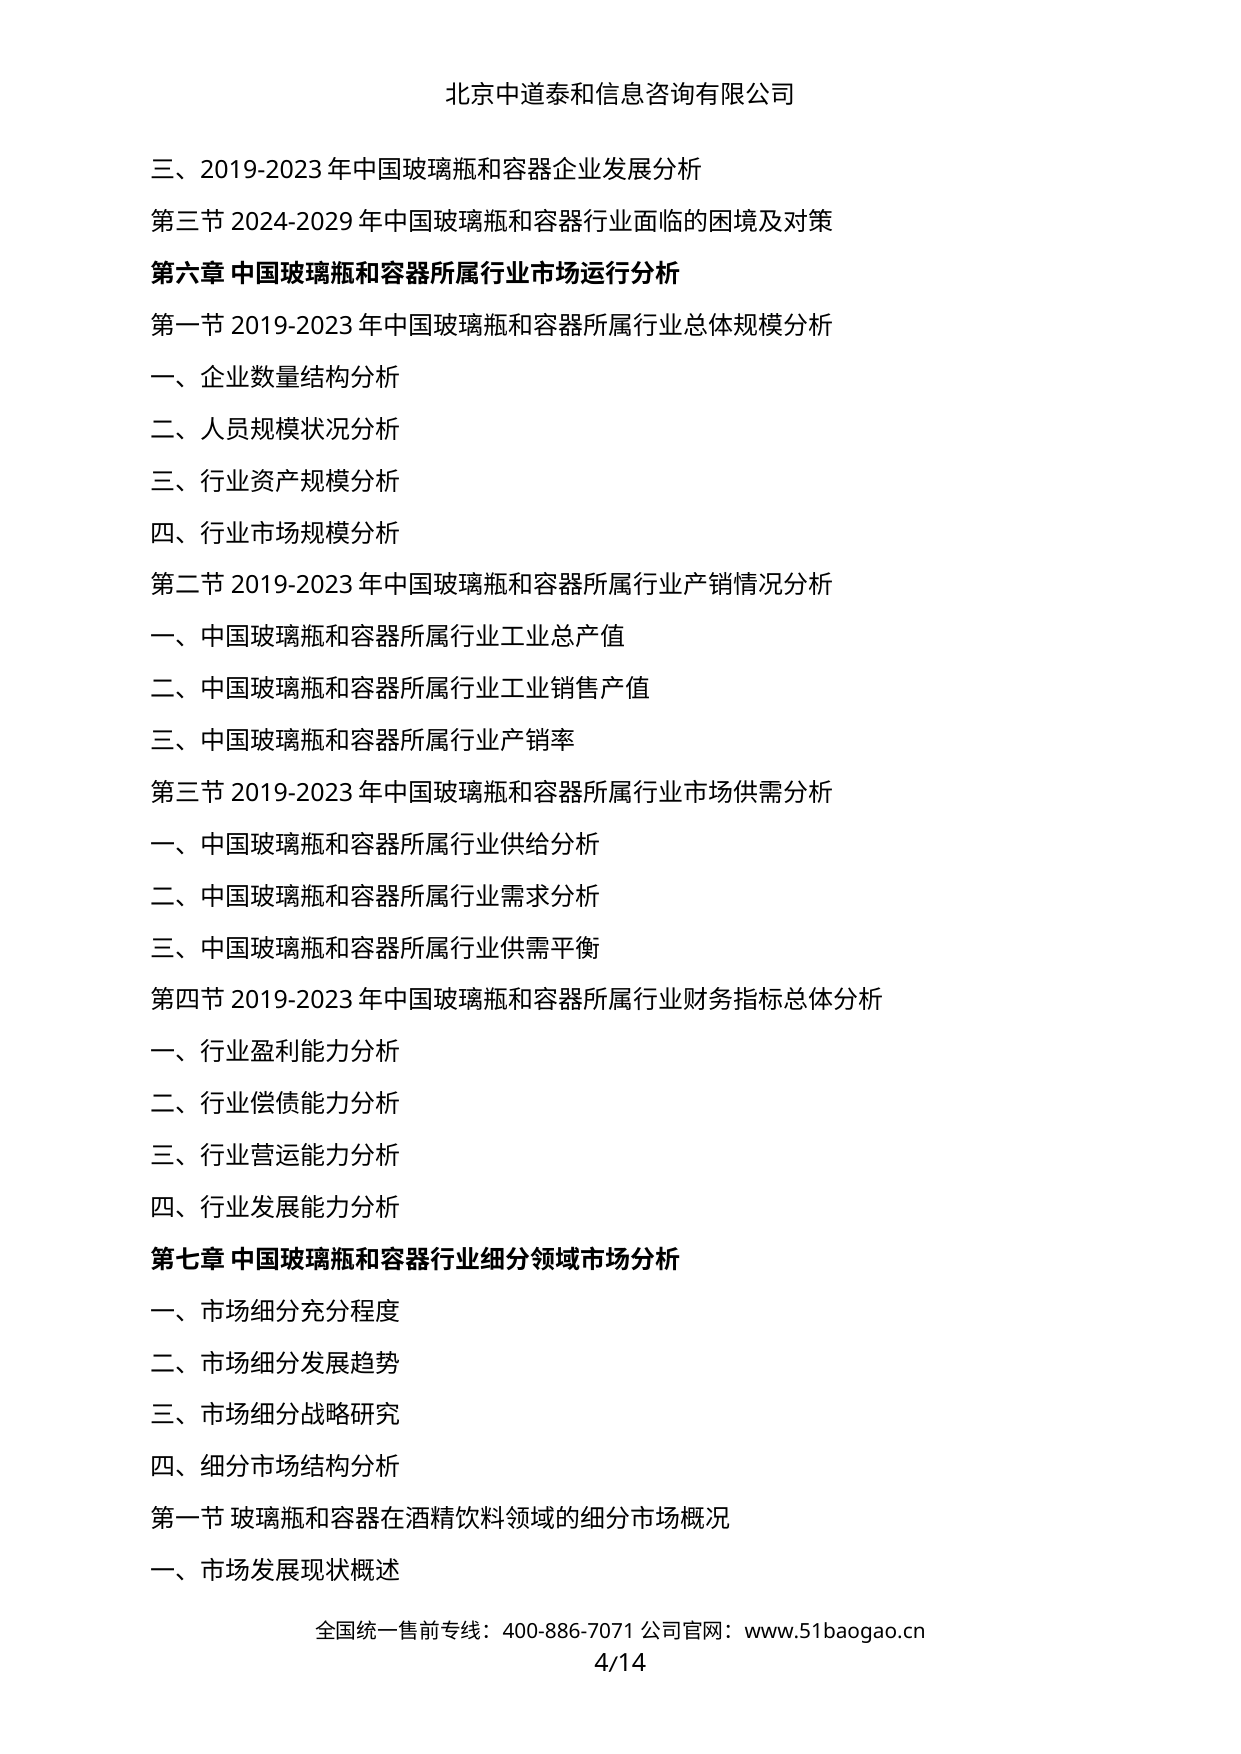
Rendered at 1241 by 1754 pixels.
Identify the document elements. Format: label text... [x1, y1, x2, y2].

text 一、中国玻璃瓶和容器所属行业供给分析 [150, 824, 1090, 861]
text 二、人员规模状况分析 [150, 409, 1090, 446]
text 第一节 玻璃瓶和容器在酒精饮料领域的细分市场概况 [150, 1499, 1090, 1535]
text 一、中国玻璃瓶和容器所属行业工业总产值 [150, 617, 1090, 653]
text 三、中国玻璃瓶和容器所属行业供需平衡 [150, 928, 1090, 964]
text 一、市场细分充分程度 [150, 1291, 1090, 1327]
text 第三节 2019-2023年中国玻璃瓶和容器所属行业市场供需分析 [150, 772, 1090, 809]
text 第四节 2019-2023年中国玻璃瓶和容器所属行业财务指标总体分析 [150, 980, 1090, 1016]
text 第七章 中国玻璃瓶和容器行业细分领域市场分析 [150, 1239, 1090, 1276]
text 第三节 2024-2029年中国玻璃瓶和容器行业面临的困境及对策 [150, 202, 1090, 238]
text 三、行业资产规模分析 [150, 461, 1090, 497]
text 三、行业营运能力分析 [150, 1136, 1090, 1172]
text 三、2019-2023年中国玻璃瓶和容器企业发展分析 [150, 150, 1090, 186]
text 第一节 2019-2023年中国玻璃瓶和容器所属行业总体规模分析 [150, 306, 1090, 342]
text 四、行业市场规模分析 [150, 513, 1090, 549]
text 三、中国玻璃瓶和容器所属行业产销率 [150, 721, 1090, 757]
text 第二节 2019-2023年中国玻璃瓶和容器所属行业产销情况分析 [150, 565, 1090, 601]
text 一、市场发展现状概述 [150, 1551, 1090, 1587]
text 四、细分市场结构分析 [150, 1447, 1090, 1483]
text 三、市场细分战略研究 [150, 1395, 1090, 1431]
text 一、企业数量结构分析 [150, 357, 1090, 394]
text 二、中国玻璃瓶和容器所属行业需求分析 [150, 876, 1090, 912]
text 一、行业盈利能力分析 [150, 1032, 1090, 1068]
text 二、中国玻璃瓶和容器所属行业工业销售产值 [150, 669, 1090, 705]
text 二、行业偿债能力分析 [150, 1084, 1090, 1120]
text 二、市场细分发展趋势 [150, 1343, 1090, 1379]
text 四、行业发展能力分析 [150, 1187, 1090, 1224]
text 第六章 中国玻璃瓶和容器所属行业市场运行分析 [150, 254, 1090, 290]
